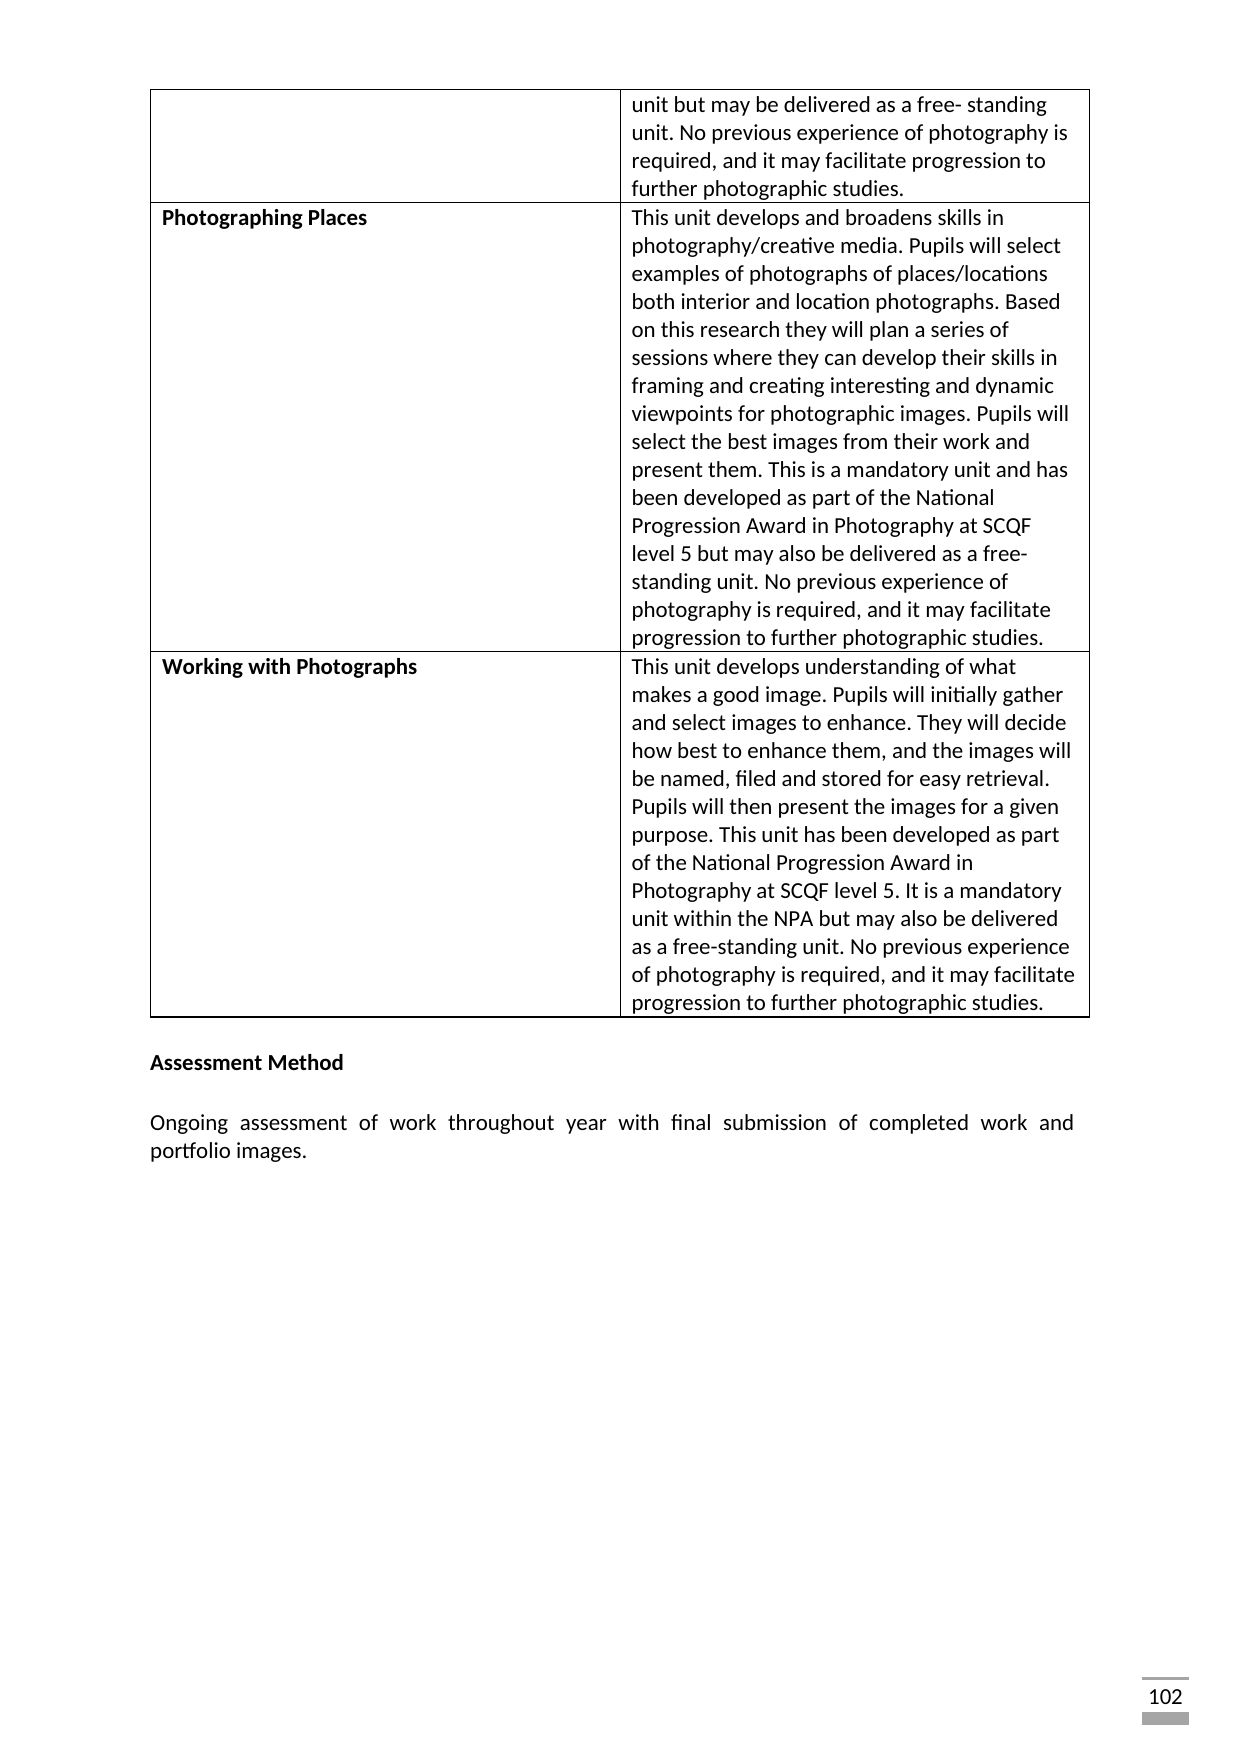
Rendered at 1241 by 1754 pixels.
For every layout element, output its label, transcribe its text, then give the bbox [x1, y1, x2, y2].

table_cell Working with Photographs [151, 652, 620, 1016]
text Assessment Method [150, 1048, 1090, 1076]
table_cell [621, 90, 1089, 202]
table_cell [151, 90, 620, 202]
table_cell This unit develops and broadens skills in photography/creative media. Pupils will select examples of photographs of places/locations both interior and location photographs. Based on this research they will plan a series of sessions where they can develop their skills in framing and creating interesting and dynamic viewpoints for photographic images. Pupils will select the best images from their work and present them. This is a mandatory unit and has been developed as part of the National Progression Award in Photography at SCQF level 5 but may also be delivered as a free-standing unit. No previous experience of photography is required, and it may facilitate progression to further photographic studies. [621, 203, 1089, 651]
text Ongoing assessment of work throughout year with final submission of completed work and portfolio images. [150, 1108, 1075, 1164]
table_cell This unit develops understanding of what makes a good image. Pupils will initially gather and select images to enhance. They will decide how best to enhance them, and the images will be named, filed and stored for easy retrieval. Pupils will then present the images for a given purpose. This unit has been developed as part of the National Progression Award in Photography at SCQF level 5. It is a mandatory unit within the NPA but may also be delivered as a free-standing unit. No previous experience of photography is required, and it may facilitate progression to further photographic studies. [621, 652, 1089, 1016]
table_cell Photographing Places [151, 203, 620, 651]
